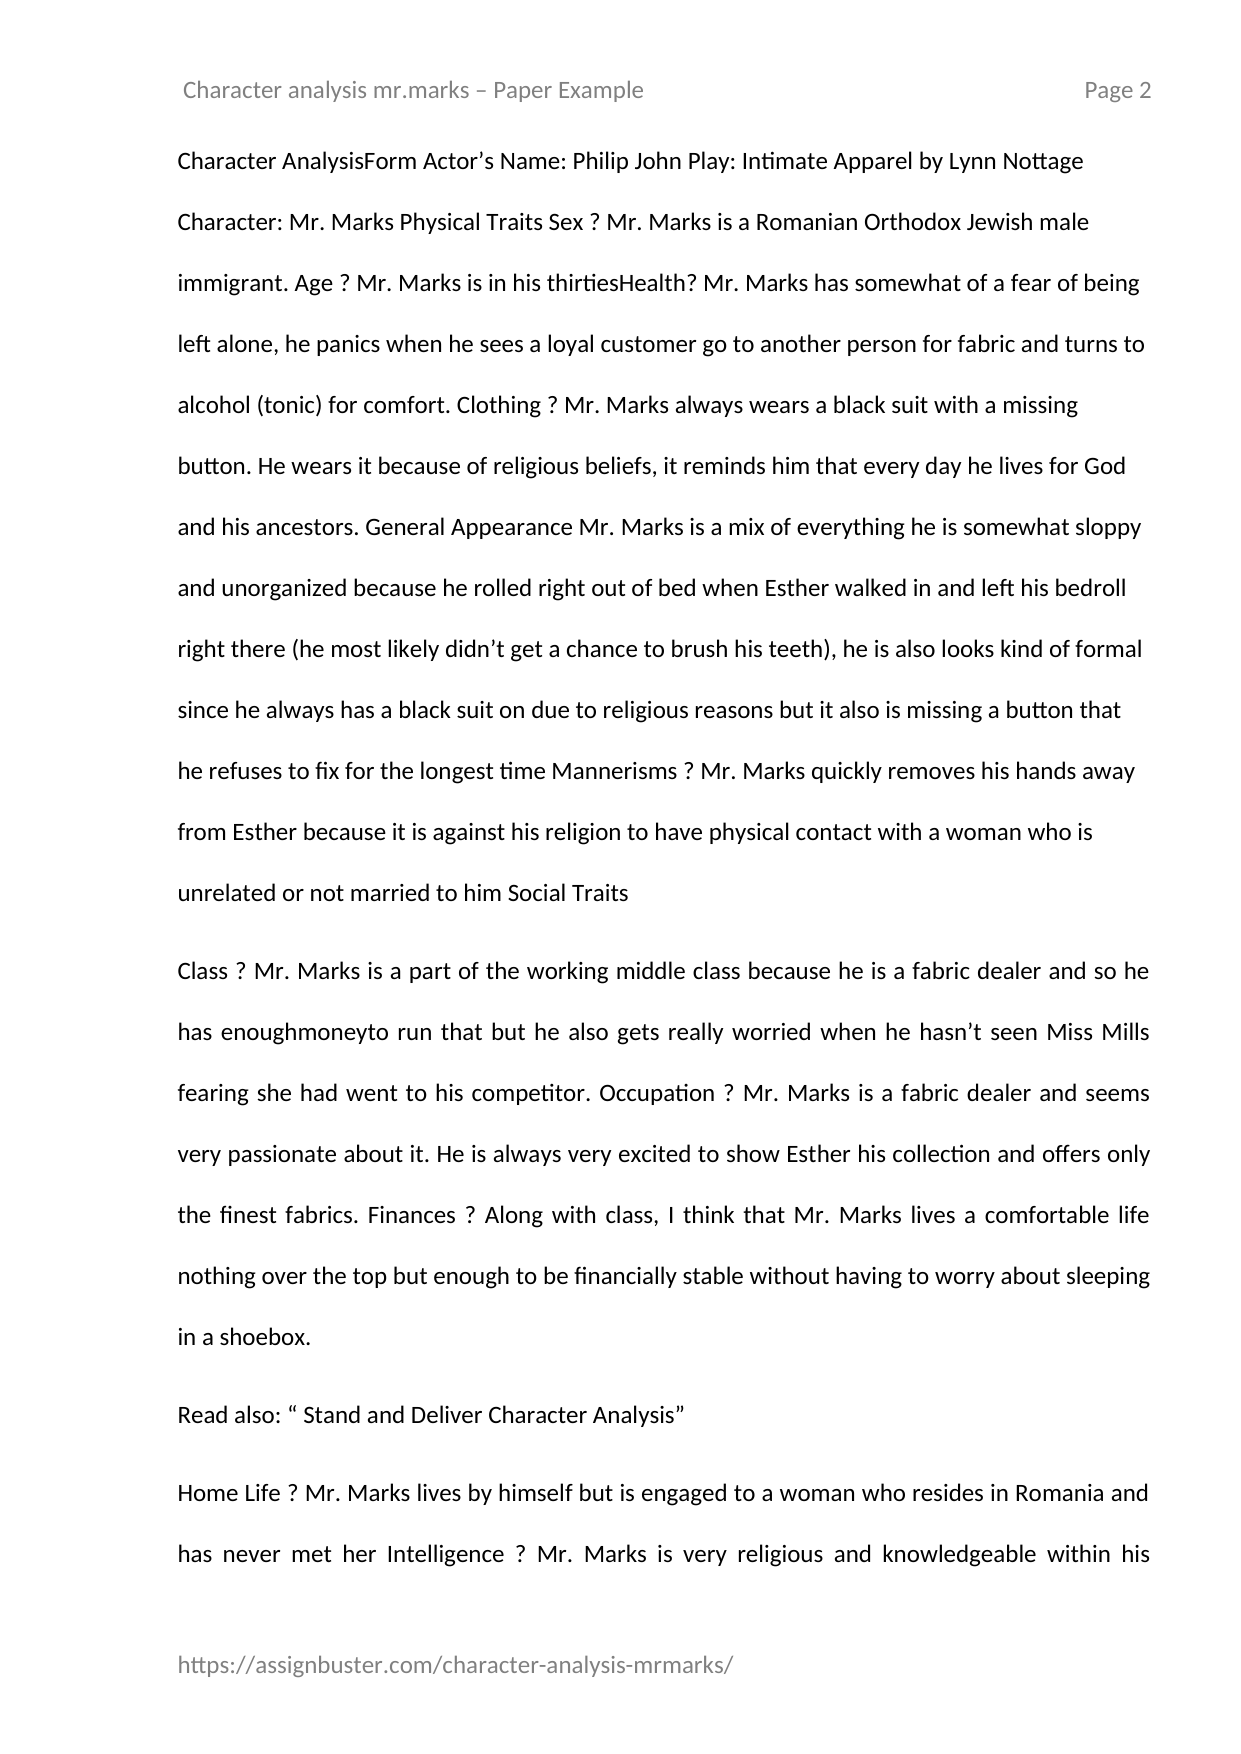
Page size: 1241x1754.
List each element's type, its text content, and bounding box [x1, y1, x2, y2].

text Character AnalysisForm Actor’s Name: Philip John Play: Intimate Apparel by Lynn Nottage Character: Mr. Marks Physical Traits Sex ? Mr. Marks is a Romanian Orthodox Jewish male immigrant. Age ? Mr. Marks is in his thirtiesHealth? Mr. Marks has somewhat of a fear of being left alone, he panics when he sees a loyal customer go to another person for fabric and turns to alcohol (tonic) for comfort. Clothing ? Mr. Marks always wears a black suit with a missing button. He wears it because of religious beliefs, it reminds him that every day he lives for God and his ancestors. General Appearance Mr. Marks is a mix of everything he is somewhat sloppy and unorganized because he rolled right out of bed when Esther walked in and left his bedroll right there (he most likely didn’t get a chance to brush his teeth), he is also looks kind of formal since he always has a black suit on due to religious reasons but it also is missing a button that he refuses to fix for the longest time Mannerisms ? Mr. Marks quickly removes his hands away from Esther because it is against his religion to have physical contact with a woman who is unrelated or not married to him Social Traits [177, 145, 1152, 908]
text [177, 1477, 1152, 1568]
text Read also: “ Stand and Deliver Character Analysis” [177, 1399, 1152, 1430]
text Class ? Mr. Marks is a part of the working middle class because he is a fabric dealer and so he has enoughmoneyto run that but he also gets really worried when he hasn’t seen Miss Mills fearing she had went to his competitor. Occupation ? Mr. Marks is a fabric dealer and seems very passionate about it. He is always very excited to show Esther his collection and offers only the finest fabrics. Finances ? Along with class, I think that Mr. Marks lives a comfortable life nothing over the top but enough to be financially stable without having to worry about sleeping in a shoebox. [177, 955, 1152, 1352]
